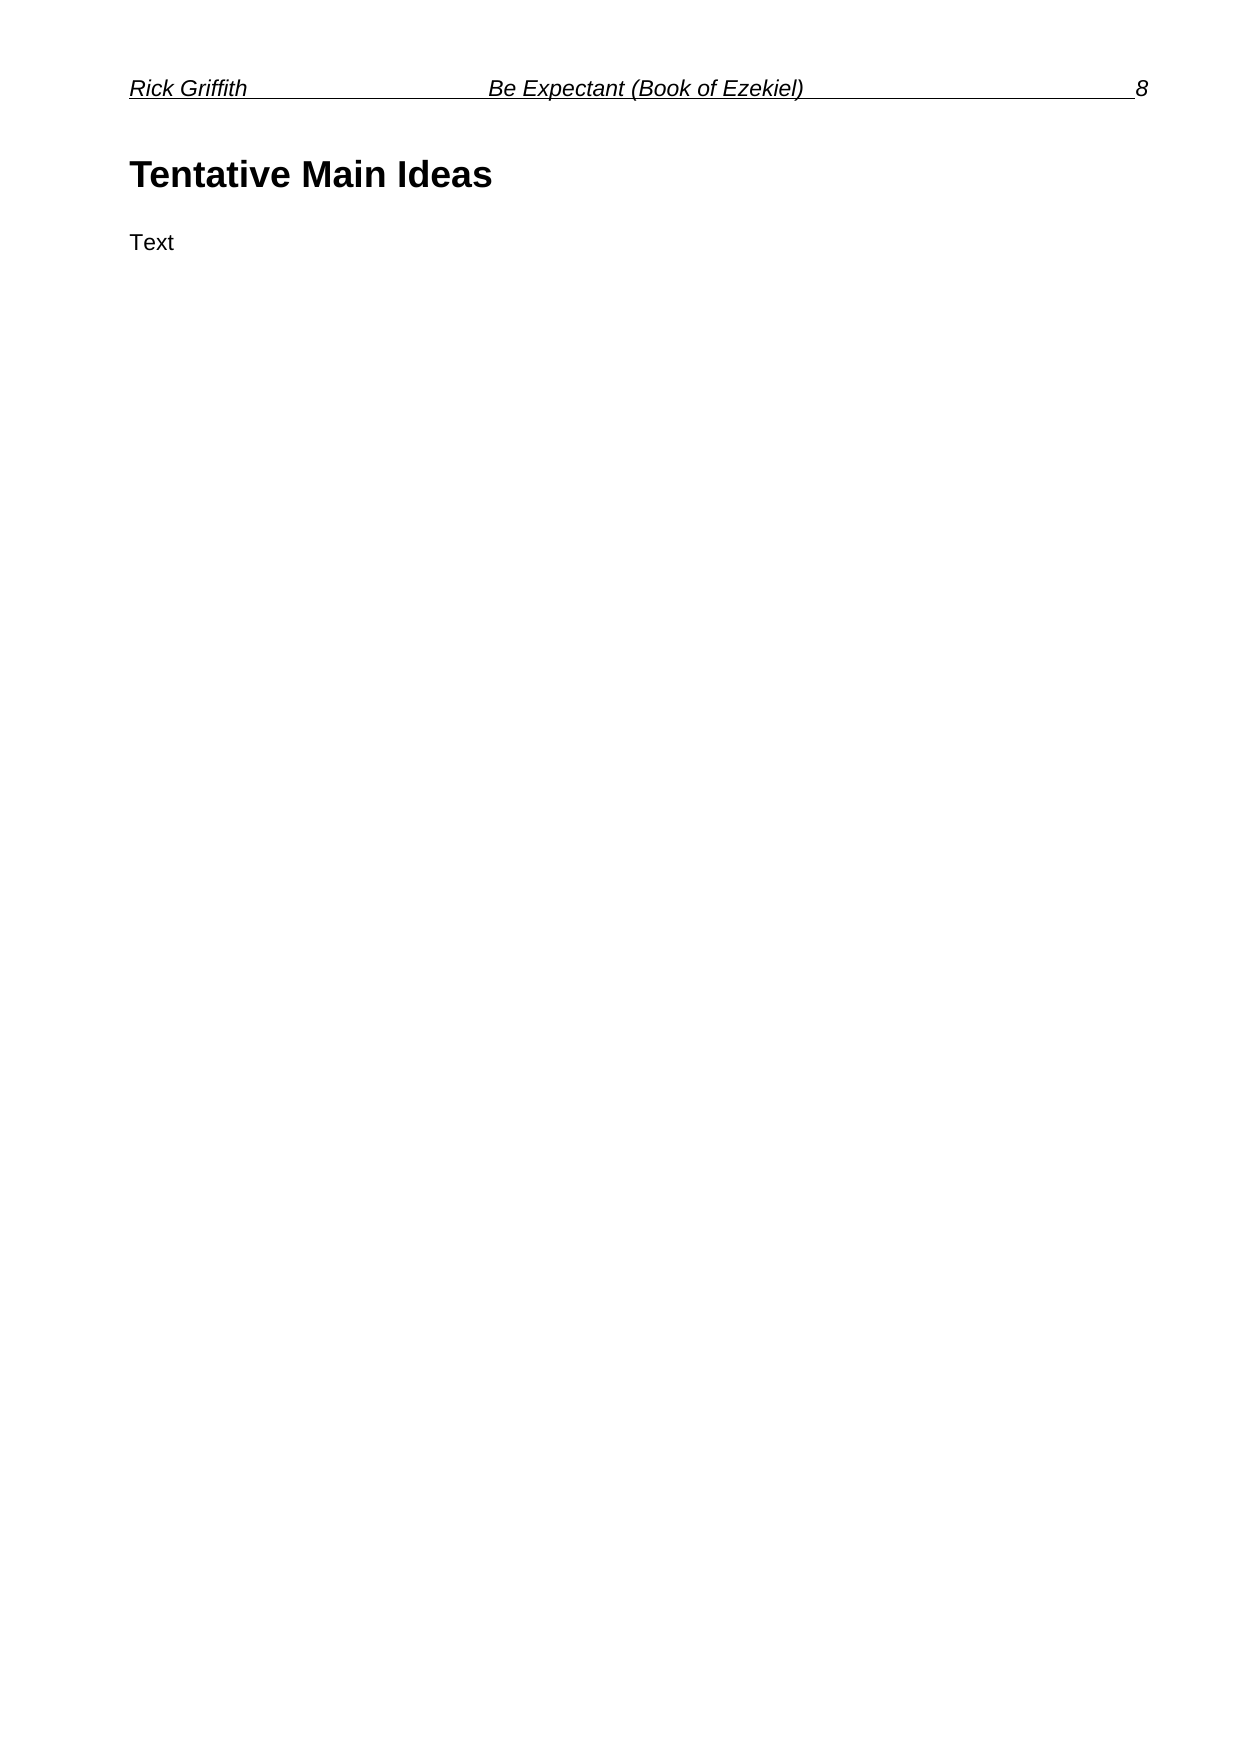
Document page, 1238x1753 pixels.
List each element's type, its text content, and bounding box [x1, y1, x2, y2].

text Text [129, 228, 1173, 255]
subtitle Tentative Main Ideas [129, 153, 1172, 196]
